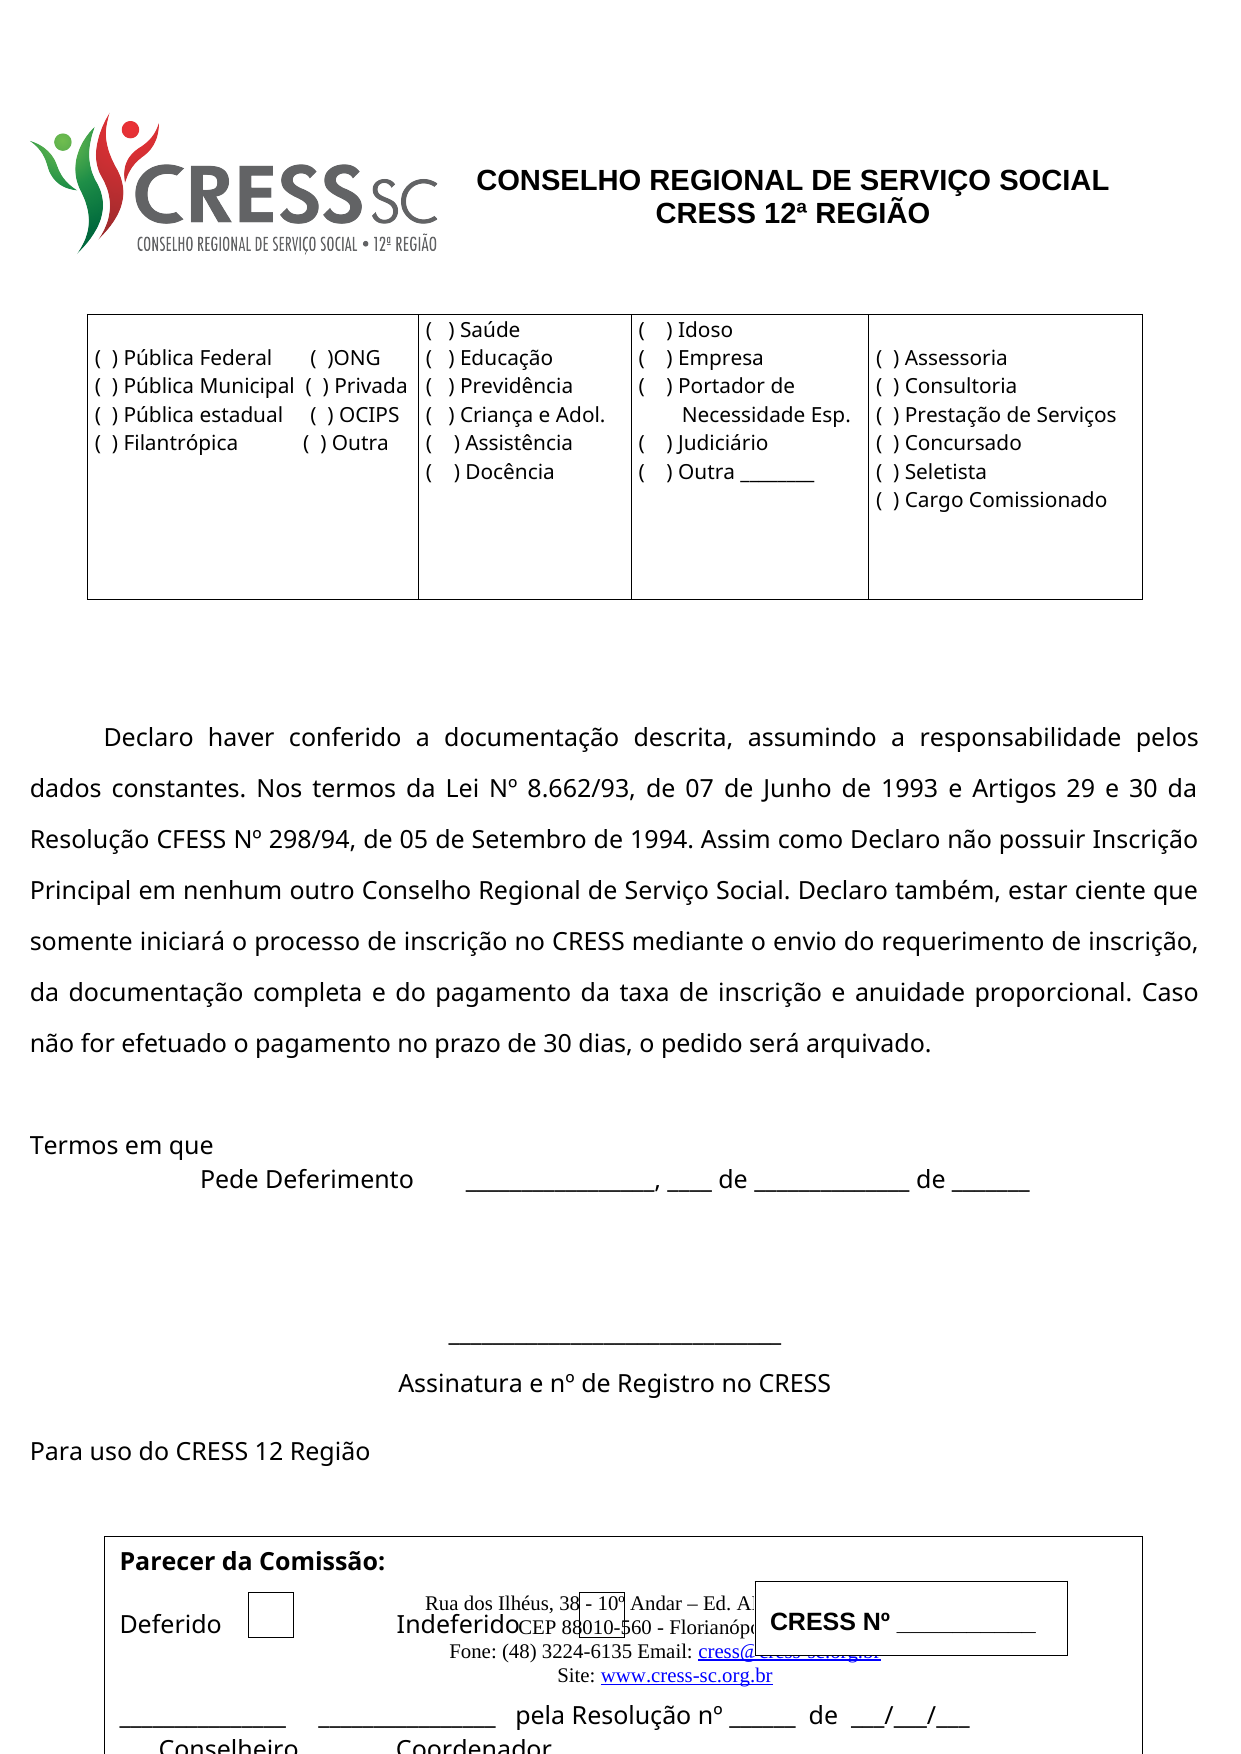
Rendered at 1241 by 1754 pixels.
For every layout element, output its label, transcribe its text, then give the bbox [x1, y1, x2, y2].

text ______________________________ [29, 1315, 1200, 1349]
table_cell ( ) Saúde ( ) Educação ( ) Previdência ( ) Criança e Adol. ( ) Assistência ( ) Docência [419, 315, 631, 599]
text Termos em que [29, 1128, 1200, 1162]
text Assinatura e nº de Registro no CRESS [29, 1366, 1200, 1400]
text Declaro haver conferido a documentação descrita, assumindo a responsabilidade pelos dados constantes. Nos termos da Lei Nº 8.662/93, de 07 de Junho de 1993 e Artigos 29 e 30 da Resolução CFESS Nº 298/94, de 05 de Setembro de 1994. Assim como Declaro não possuir Inscrição Principal em nenhum outro Conselho Regional de Serviço Social. Declaro também, estar ciente que somente iniciará o processo de inscrição no CRESS mediante o envio do requerimento de inscrição, da documentação completa e do pagamento da taxa de inscrição e anuidade proporcional. Caso não for efetuado o pagamento no prazo de 30 dias, o pedido será arquivado. [29, 719, 1200, 1059]
text Pede Deferimento _________________, ____ de ______________ de _______ [29, 1162, 1200, 1196]
table_cell Tipo de serviço ( ) Assessoria ( ) Consultoria ( ) Prestação de Serviços ( ) Concursado ( ) Seletista ( ) Cargo Comissionado [869, 315, 1142, 599]
picture [29, 112, 438, 255]
table_cell Natureza Empresa ( ) Pública Federal ( )ONG ( ) Pública Municipal ( ) Privada ( ) Pública estadual ( ) OCIPS ( ) Filantrópica ( ) Outra [88, 315, 418, 599]
table_cell ( ) Idoso ( ) Empresa ( ) Portador de Necessidade Esp. ( ) Judiciário ( ) Outra ________ [632, 315, 868, 599]
text Para uso do CRESS 12 Região [29, 1434, 1200, 1468]
